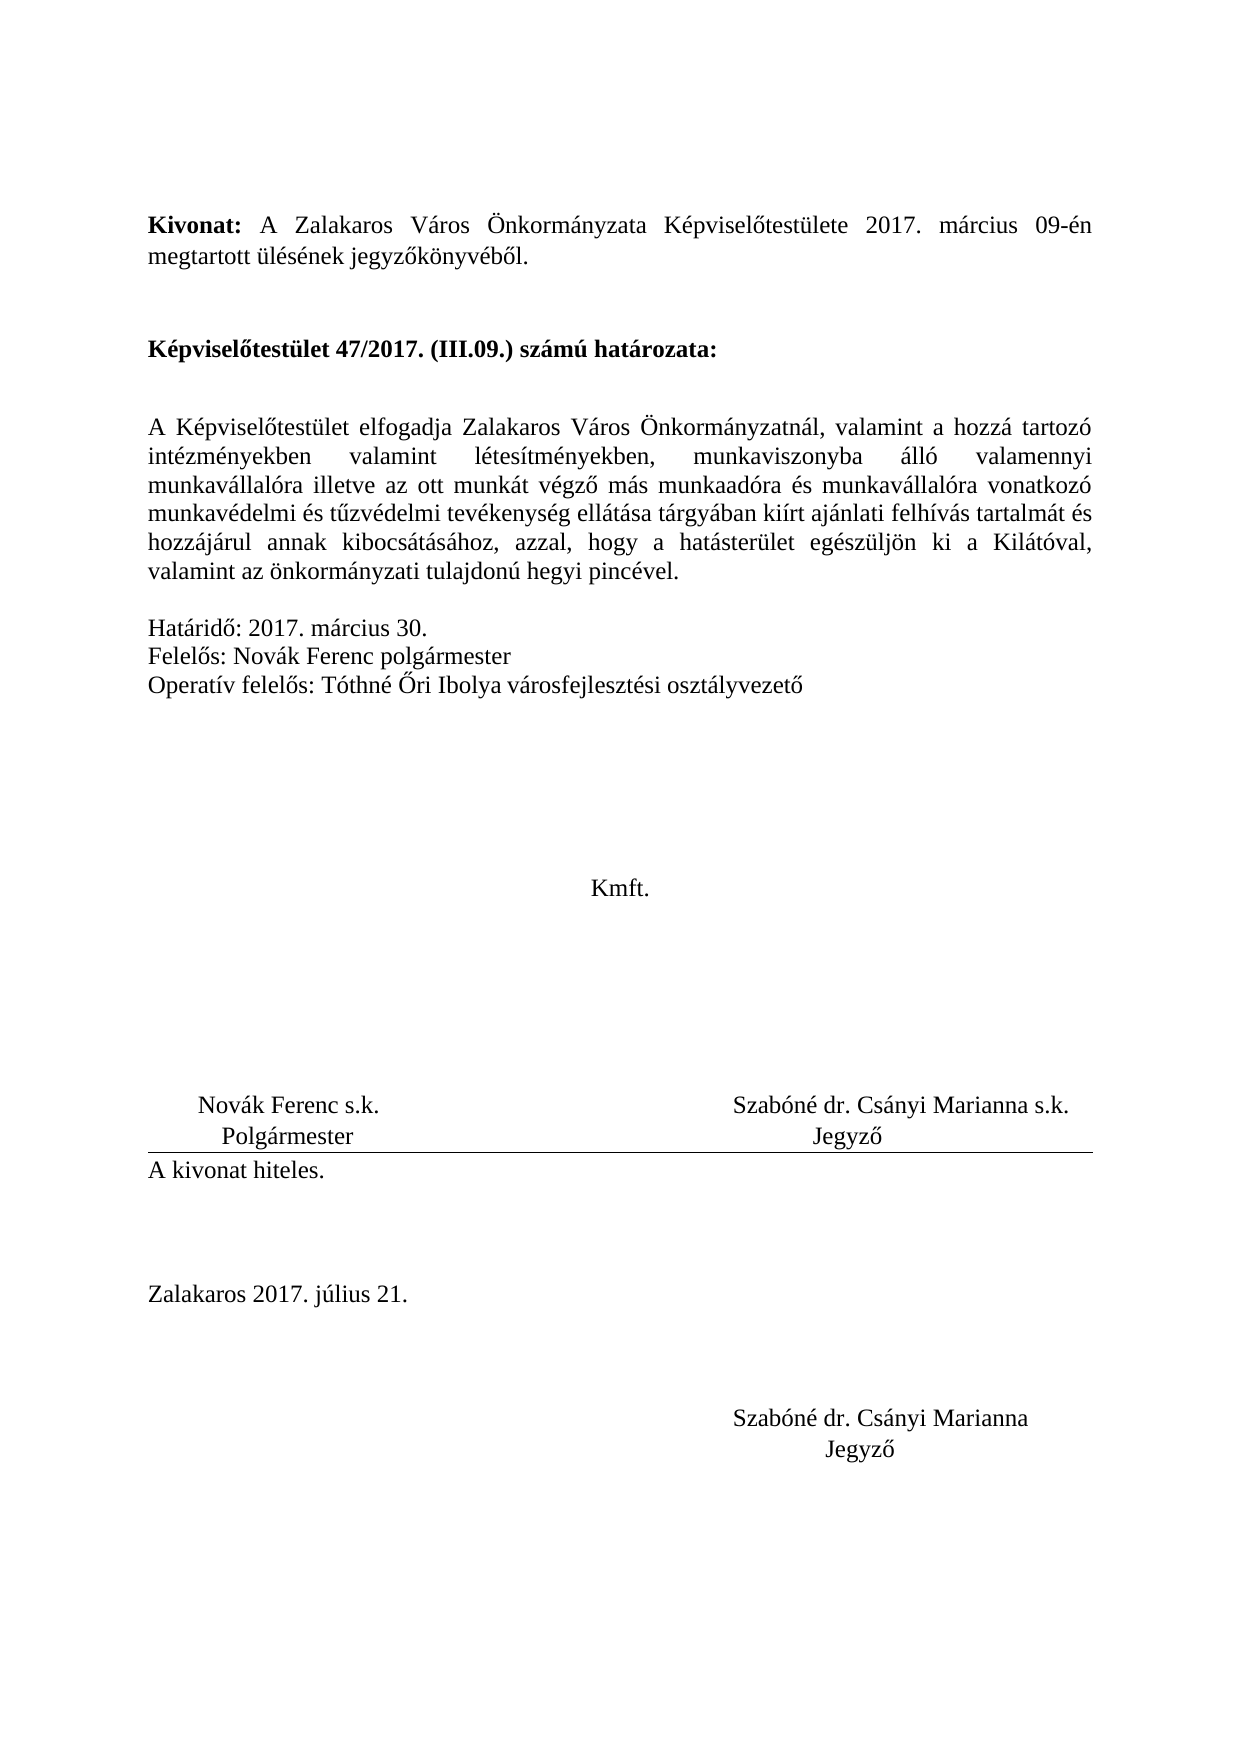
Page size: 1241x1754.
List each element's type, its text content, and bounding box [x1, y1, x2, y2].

text Jegyző [148, 1434, 1093, 1463]
text Határidő: 2017. március 30. [148, 613, 1093, 641]
text Polgármester Jegyző [148, 1121, 1093, 1152]
text Szabóné dr. Csányi Marianna [590, 1403, 1093, 1432]
text Operatív felelős: Tóthné Őri Ibolya városfejlesztési osztályvezető [148, 670, 1093, 699]
text A kivonat hiteles. [148, 1155, 1093, 1184]
text Novák Ferenc s.k. Szabóné dr. Csányi Marianna s.k. [148, 1090, 1093, 1118]
text A Képviselőtestület elfogadja Zalakaros Város Önkormányzatnál, valamint a hozzá tartozó intézményekben valamint létesítményekben, munkaviszonyba álló valamennyi munkavállalóra illetve az ott munkát végző más munkaadóra és munkavállalóra vonatkozó munkavédelmi és tűzvédelmi tevékenység ellátása tárgyában kiírt ajánlati felhívás tartalmát és hozzájárul annak kibocsátásához, azzal, hogy a hatásterület egészüljön ki a Kilátóval, valamint az önkormányzati tulajdonú hegyi pincével. [148, 412, 1093, 585]
text Kivonat: A Zalakaros Város Önkormányzata Képviselőtestülete 2017. március 09-én megtartott ülésének jegyzőkönyvéből. [148, 210, 1093, 269]
text Zalakaros 2017. július 21. [148, 1279, 1093, 1308]
text Képviselőtestület 47/2017. (III.09.) számú határozata: [148, 334, 1093, 363]
text Felelős: Novák Ferenc polgármester [148, 641, 1093, 670]
text Kmft. [148, 873, 1093, 902]
